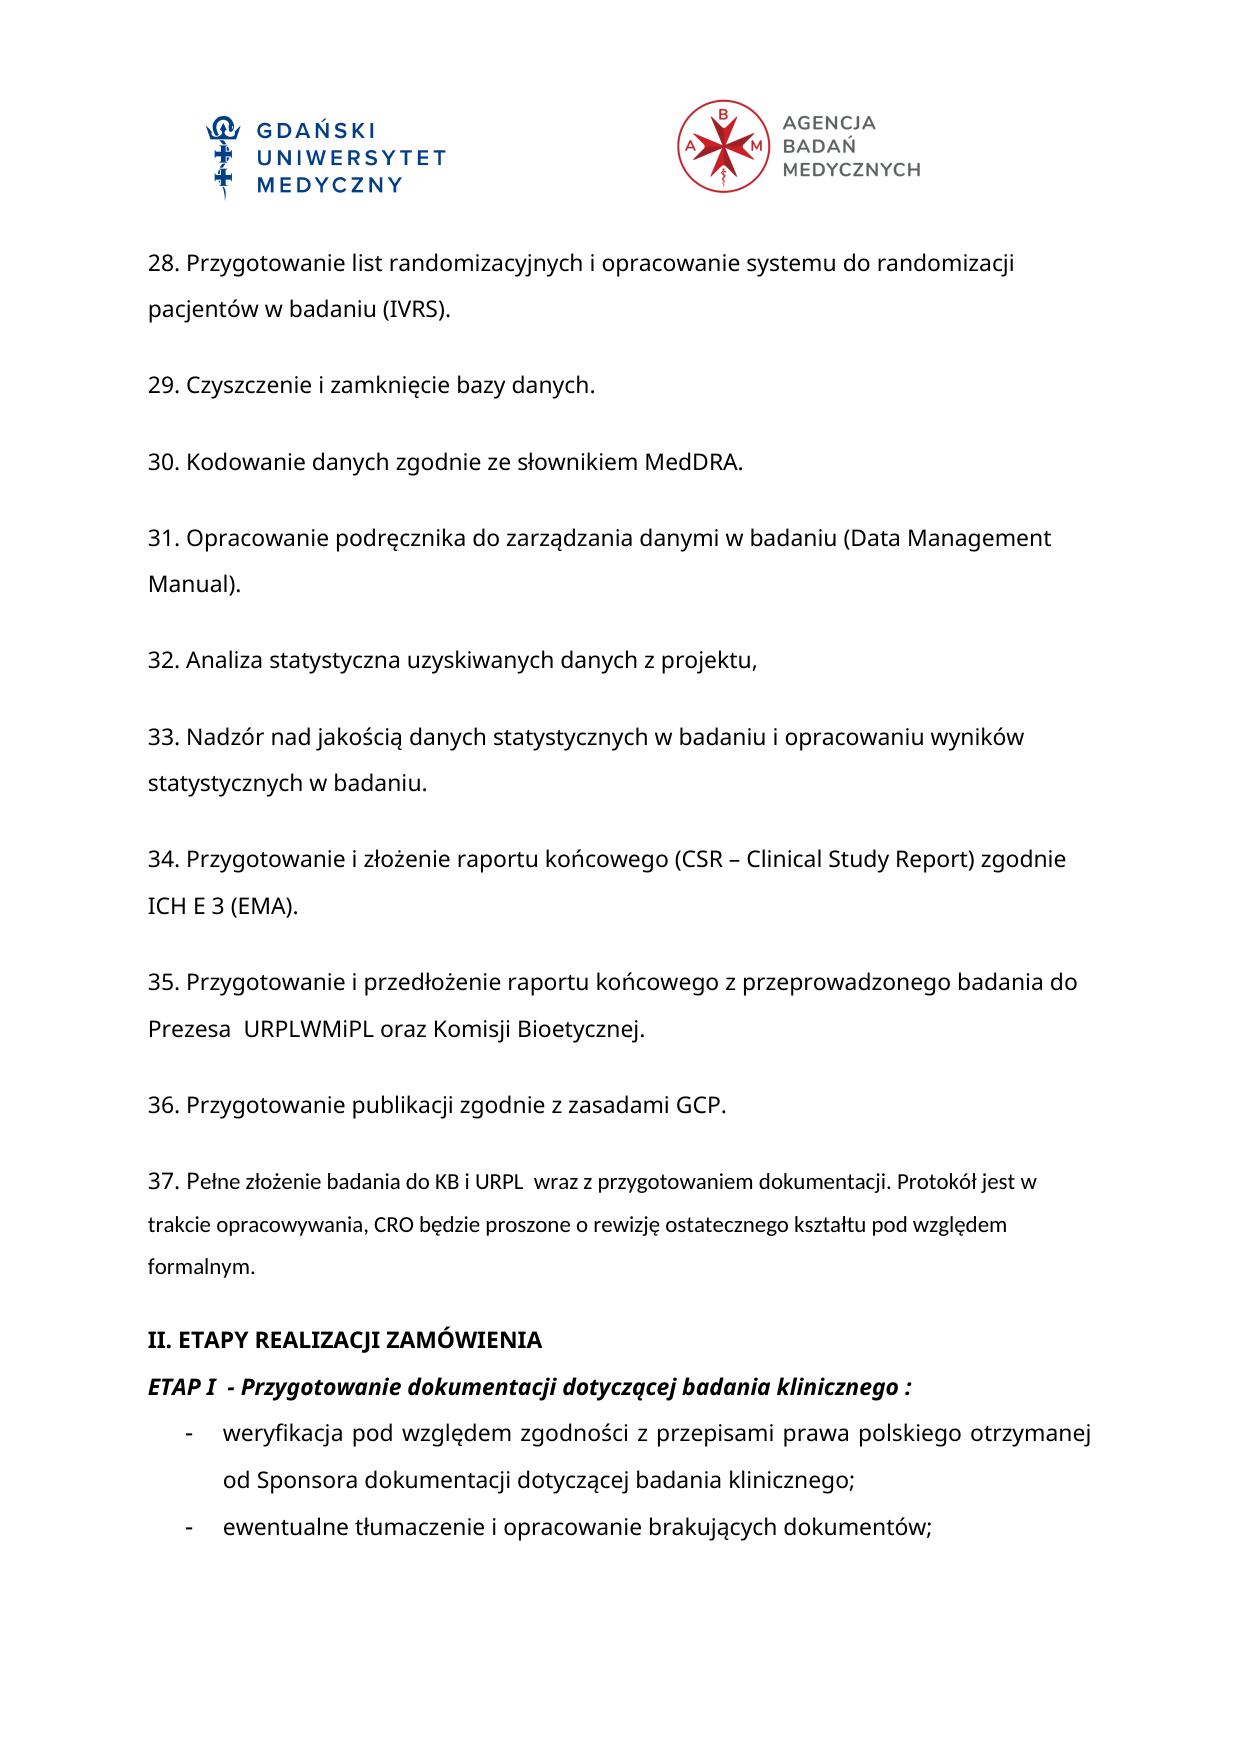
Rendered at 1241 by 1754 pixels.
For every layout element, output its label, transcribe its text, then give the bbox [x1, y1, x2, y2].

picture [664, 73, 930, 219]
text 37. Pełne złożenie badania do KB i URPL wraz z przygotowaniem dokumentacji. Protokół jest w trakcie opracowywania, CRO będzie proszone o rewizję ostatecznego kształtu pod względem formalnym. [148, 1165, 1093, 1280]
list weryfikacja pod względem zgodności z przepisami prawa polskiego otrzymanej od Sponsora dokumentacji dotyczącej badania klinicznego; [185, 1417, 1093, 1495]
text 33. Nadzór nad jakością danych statystycznych w badaniu i opracowaniu wyników statystycznych w badaniu. [148, 720, 1093, 798]
text 32. Analiza statystyczna uzyskiwanych danych z projektu, [148, 644, 1093, 676]
text 30. Kodowanie danych zgodnie ze słownikiem MedDRA. [148, 445, 1093, 477]
text 35. Przygotowanie i przedłożenie raportu końcowego z przeprowadzonego badania do Prezesa URPLWMiPL oraz Komisji Bioetycznej. [148, 966, 1093, 1044]
text ETAP I - Przygotowanie dokumentacji dotyczącej badania klinicznego : [148, 1370, 1093, 1402]
text 29. Czyszczenie i zamknięcie bazy danych. [148, 369, 1093, 401]
text 36. Przygotowanie publikacji zgodnie z zasadami GCP. [148, 1089, 1093, 1120]
text 34. Przygotowanie i złożenie raportu końcowego (CSR – Clinical Study Report) zgodnie ICH E 3 (EMA). [148, 843, 1093, 921]
text II. ETAPY REALIZACJI ZAMÓWIENIA [148, 1323, 1093, 1355]
picture [188, 98, 463, 219]
list ewentualne tłumaczenie i opracowanie brakujących dokumentów; [185, 1511, 1093, 1542]
text 28. Przygotowanie list randomizacyjnych i opracowanie systemu do randomizacji pacjentów w badaniu (IVRS). [148, 246, 1093, 324]
text 31. Opracowanie podręcznika do zarządzania danymi w badaniu (Data Management Manual). [148, 521, 1093, 599]
